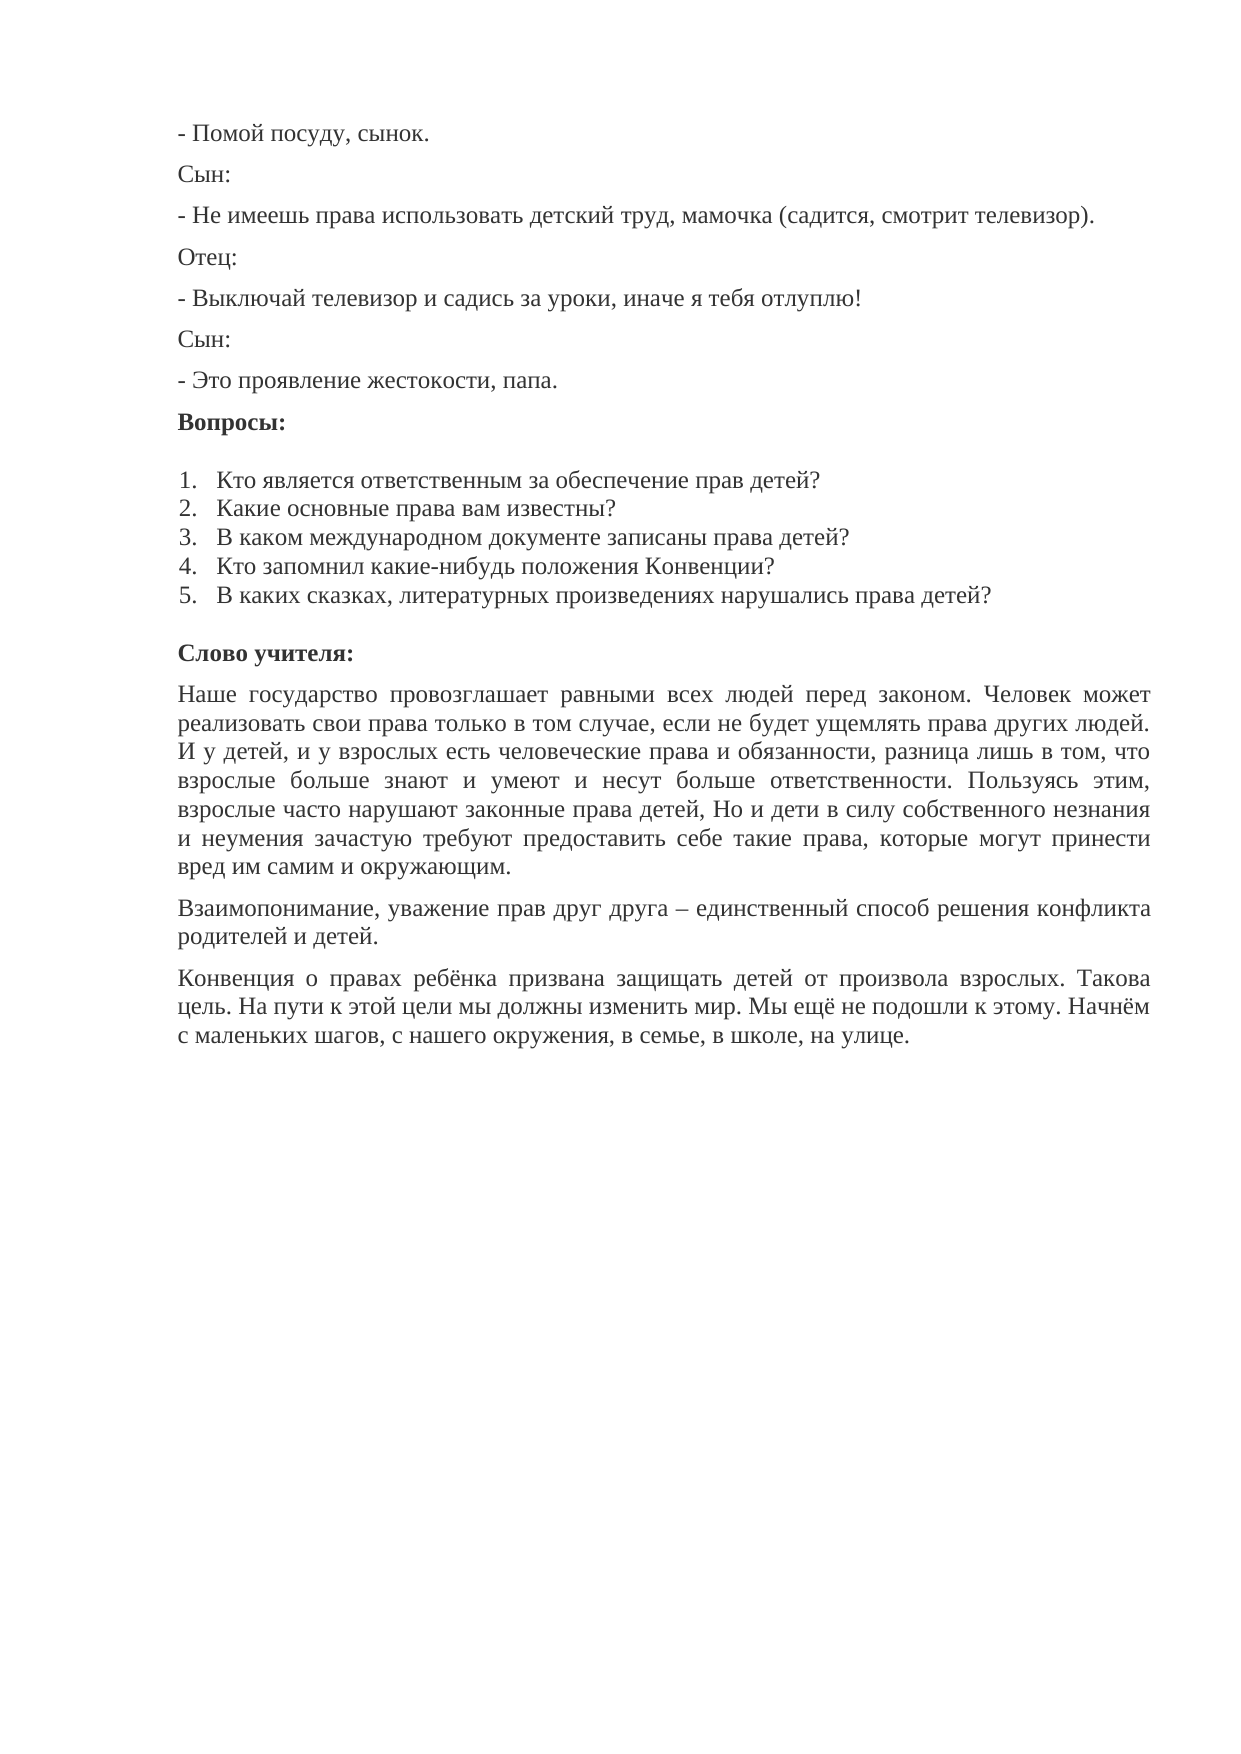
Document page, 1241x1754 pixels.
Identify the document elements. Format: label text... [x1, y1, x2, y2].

list Кто запомнил какие-нибудь положения Конвенции? [179, 551, 1152, 580]
text Конвенция о правах ребёнка призвана защищать детей от произвола взрослых. Такова цель. На пути к этой цели мы должны изменить мир. Мы ещё не подошли к этому. Начнём с маленьких шагов, с нашего окружения, в семье, в школе, на улице. [177, 963, 1152, 1049]
text - Не имеешь права использовать детский труд, мамочка (садится, смотрит телевизор). [177, 201, 1152, 229]
text - Выключай телевизор и садись за уроки, иначе я тебя отлуплю! [177, 283, 1152, 312]
text Наше государство провозглашает равными всех людей перед законом. Человек может реализовать свои права только в том случае, если не будет ущемлять права других людей. И у детей, и у взрослых есть человеческие права и обязанности, разница лишь в том, что взрослые больше знают и умеют и несут больше ответственности. Пользуясь этим, взрослые часто нарушают законные права детей, Но и дети в силу собственного незнания и неумения зачастую требуют предоставить себе такие права, которые могут принести вред им самим и окружающим. [177, 679, 1152, 880]
text Сын: [177, 324, 1152, 353]
text Отец: [177, 242, 1152, 271]
text Сын: [177, 159, 1152, 188]
list Кто является ответственным за обеспечение прав детей? [179, 465, 1152, 493]
list Какие основные права вам известны? [179, 493, 1152, 522]
text - Помой посуду, сынок. [177, 118, 1152, 147]
text Взаимопонимание, уважение прав друг друга – единственный способ решения конфликта родителей и детей. [177, 893, 1152, 950]
text Вопросы: [177, 407, 1152, 436]
text - Это проявление жестокости, папа. [177, 366, 1152, 394]
list В каких сказках, литературных произведениях нарушались права детей? [179, 580, 1152, 608]
text Слово учителя: [177, 638, 1152, 666]
list В каком международном документе записаны права детей? [179, 522, 1152, 551]
